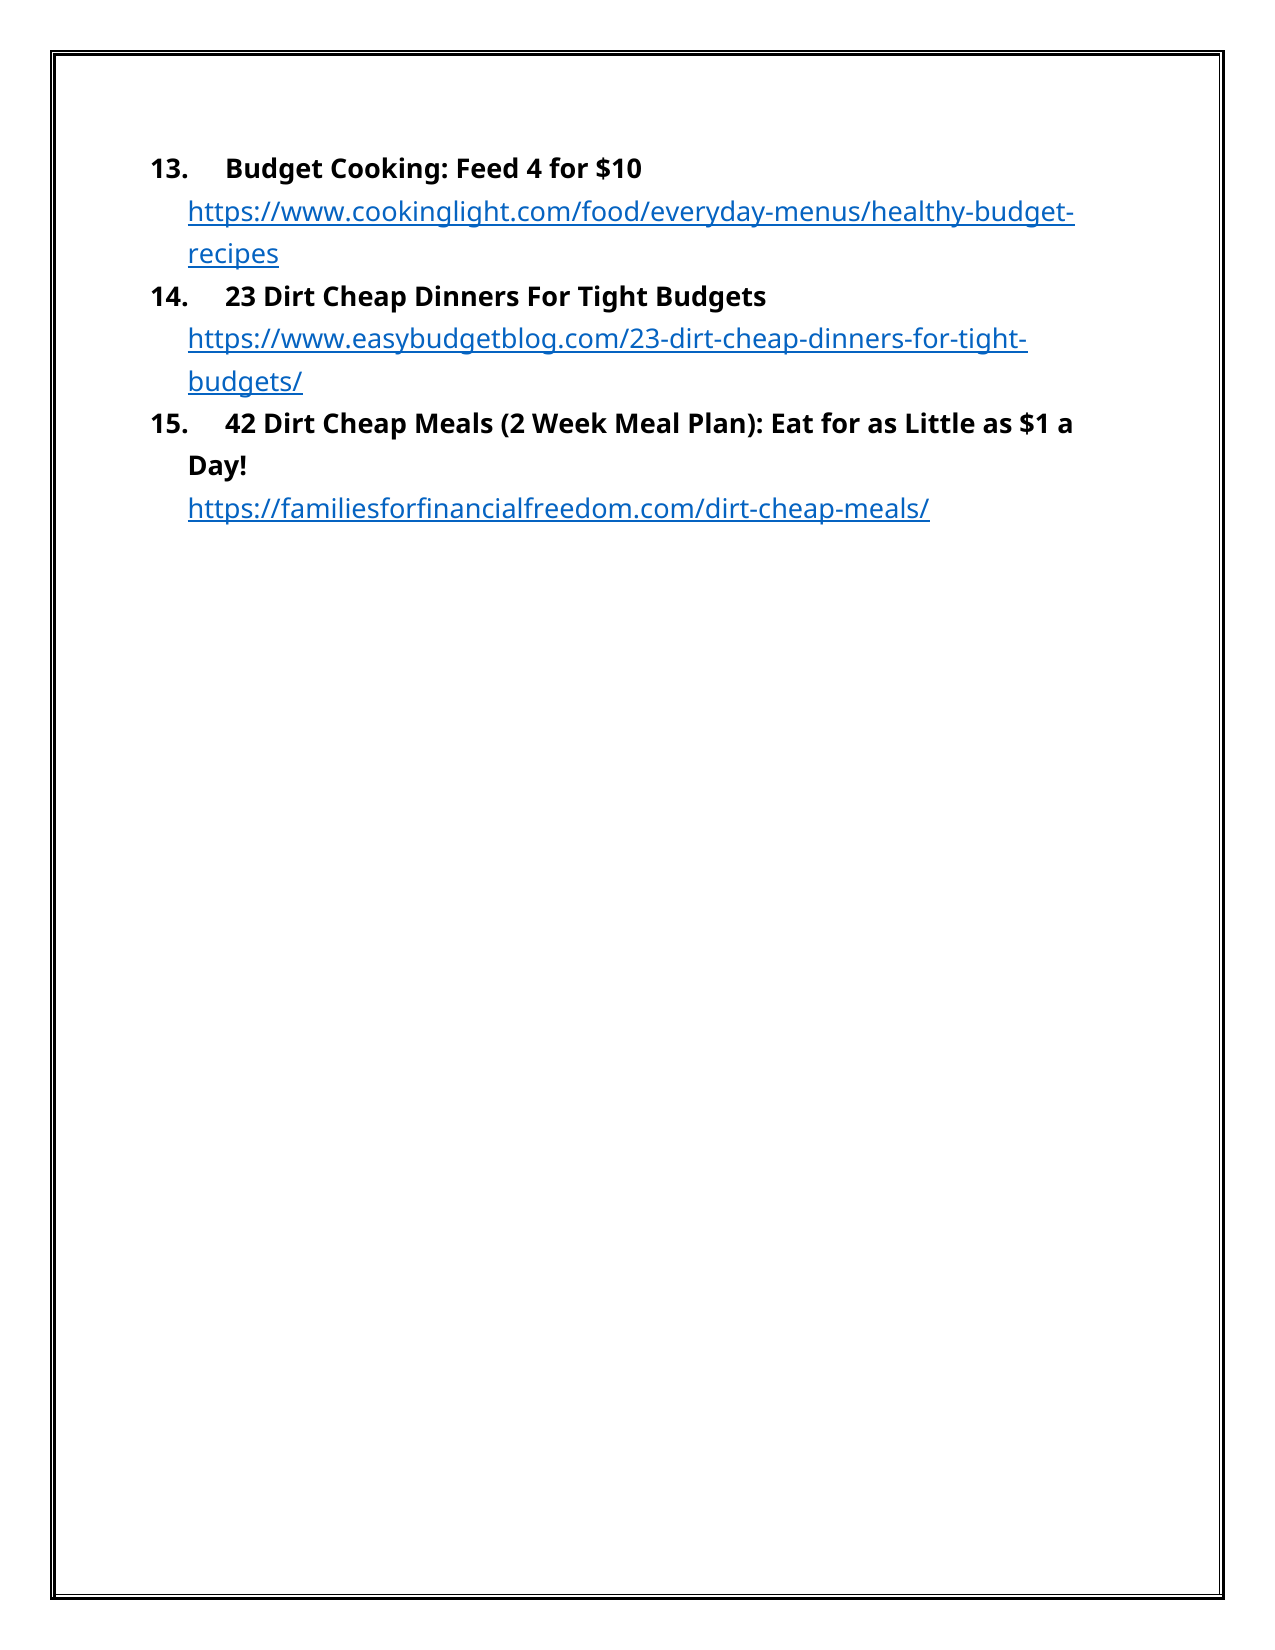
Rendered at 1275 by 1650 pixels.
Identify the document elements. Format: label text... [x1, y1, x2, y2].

list 42 Dirt Cheap Meals (2 Week Meal Plan): Eat for as Little as $1 a Day! [150, 404, 1125, 484]
list https://www.cookinglight.com/food/everyday-menus/healthy-budget-recipes [187, 192, 1125, 272]
list https://familiesforfinancialfreedom.com/dirt-cheap-meals/ [187, 489, 1125, 526]
list https://www.easybudgetblog.com/23-dirt-cheap-dinners-for-tight-budgets/ [187, 319, 1125, 399]
list 23 Dirt Cheap Dinners For Tight Budgets [150, 277, 1125, 314]
list Budget Cooking: Feed 4 for $10 [150, 150, 1125, 187]
